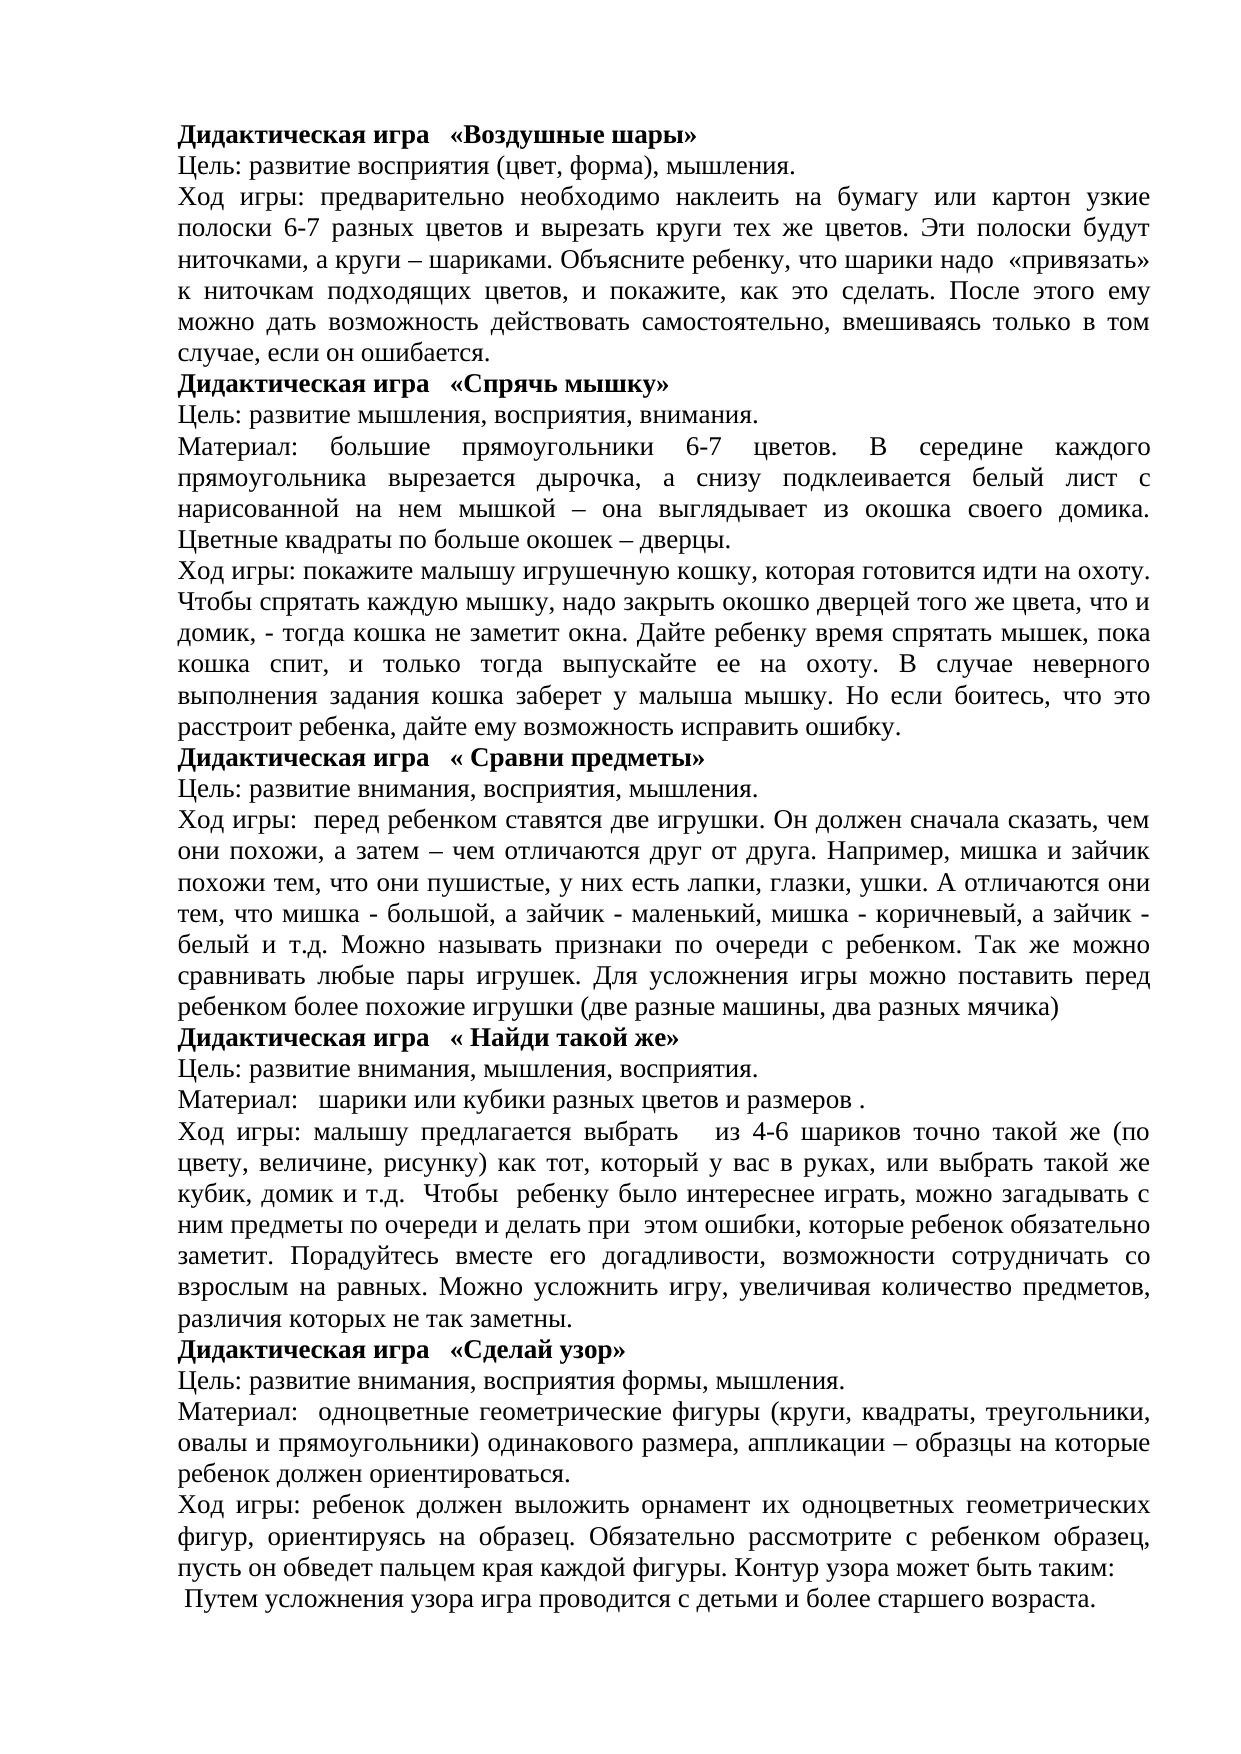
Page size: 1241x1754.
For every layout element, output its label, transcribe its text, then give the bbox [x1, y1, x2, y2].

text Дидактическая игра « Сравни предметы» [177, 741, 1152, 772]
text Ход игры: малышу предлагается выбрать из 4-6 шариков точно такой же (по цвету, величине, рисунку) как тот, который у вас в руках, или выбрать такой же кубик, домик и т.д. Чтобы ребенку было интереснее играть, можно загадывать с ним предметы по очереди и делать при этом ошибки, которые ребенок обязательно заметит. Порадуйтесь вместе его догадливости, возможности сотрудничать со взрослым на равных. Можно усложнить игру, увеличивая количество предметов, различия которых не так заметны. [177, 1115, 1152, 1333]
text Ход игры: предварительно необходимо наклеить на бумагу или картон узкие полоски 6-7 разных цветов и вырезать круги тех же цветов. Эти полоски будут ниточками, а круги – шариками. Объясните ребенку, что шарики надо «привязать» к ниточкам подходящих цветов, и покажите, как это сделать. После этого ему можно дать возможность действовать самостоятельно, вмешиваясь только в том случае, если он ошибается. [177, 180, 1152, 367]
text Ход игры: покажите малышу игрушечную кошку, которая готовится идти на охоту. Чтобы спрятать каждую мышку, надо закрыть окошко дверцей того же цвета, что и домик, - тогда кошка не заметит окна. Дайте ребенку время спрятать мышек, пока кошка спит, и только тогда выпускайте ее на охоту. В случае неверного выполнения задания кошка заберет у малыша мышку. Но если боитесь, что это расстроит ребенка, дайте ему возможность исправить ошибку. [177, 554, 1152, 741]
text Ход игры: перед ребенком ставятся две игрушки. Он должен сначала сказать, чем они похожи, а затем – чем отличаются друг от друга. Например, мишка и зайчик похожи тем, что они пушистые, у них есть лапки, глазки, ушки. А отличаются они тем, что мишка - большой, а зайчик - маленький, мишка - коричневый, а зайчик - белый и т.д. Можно называть признаки по очереди с ребенком. Так же можно сравнивать любые пары игрушек. Для усложнения игры можно поставить перед ребенком более похожие игрушки (две разные машины, два разных мячика) [177, 803, 1152, 1021]
text Материал: шарики или кубики разных цветов и размеров . [177, 1084, 1152, 1115]
text Дидактическая игра «Воздушные шары» [177, 118, 1152, 149]
text Материал: одноцветные геометрические фигуры (круги, квадраты, треугольники, овалы и прямоугольники) одинакового размера, аппликации – образцы на которые ребенок должен ориентироваться. [177, 1395, 1152, 1488]
text Путем усложнения узора игра проводится с детьми и более старшего возраста. [177, 1582, 1152, 1613]
text Цель: развитие мышления, восприятия, внимания. [177, 398, 1152, 429]
text Дидактическая игра «Сделай узор» [177, 1333, 1152, 1364]
text Дидактическая игра «Спрячь мышку» [177, 367, 1152, 398]
text Дидактическая игра « Найди такой же» [177, 1021, 1152, 1052]
text Материал: большие прямоугольники 6-7 цветов. В середине каждого прямоугольника вырезается дырочка, а снизу подклеивается белый лист с нарисованной на нем мышкой – она выглядывает из окошка своего домика. Цветные квадраты по больше окошек – дверцы. [177, 429, 1152, 554]
text Цель: развитие внимания, мышления, восприятия. [177, 1052, 1152, 1084]
text Ход игры: ребенок должен выложить орнамент их одноцветных геометрических фигур, ориентируясь на образец. Обязательно рассмотрите с ребенком образец, пусть он обведет пальцем края каждой фигуры. Контур узора может быть таким: [177, 1488, 1152, 1582]
text Цель: развитие восприятия (цвет, форма), мышления. [177, 149, 1152, 180]
text Цель: развитие внимания, восприятия, мышления. [177, 772, 1152, 803]
text Цель: развитие внимания, восприятия формы, мышления. [177, 1364, 1152, 1395]
